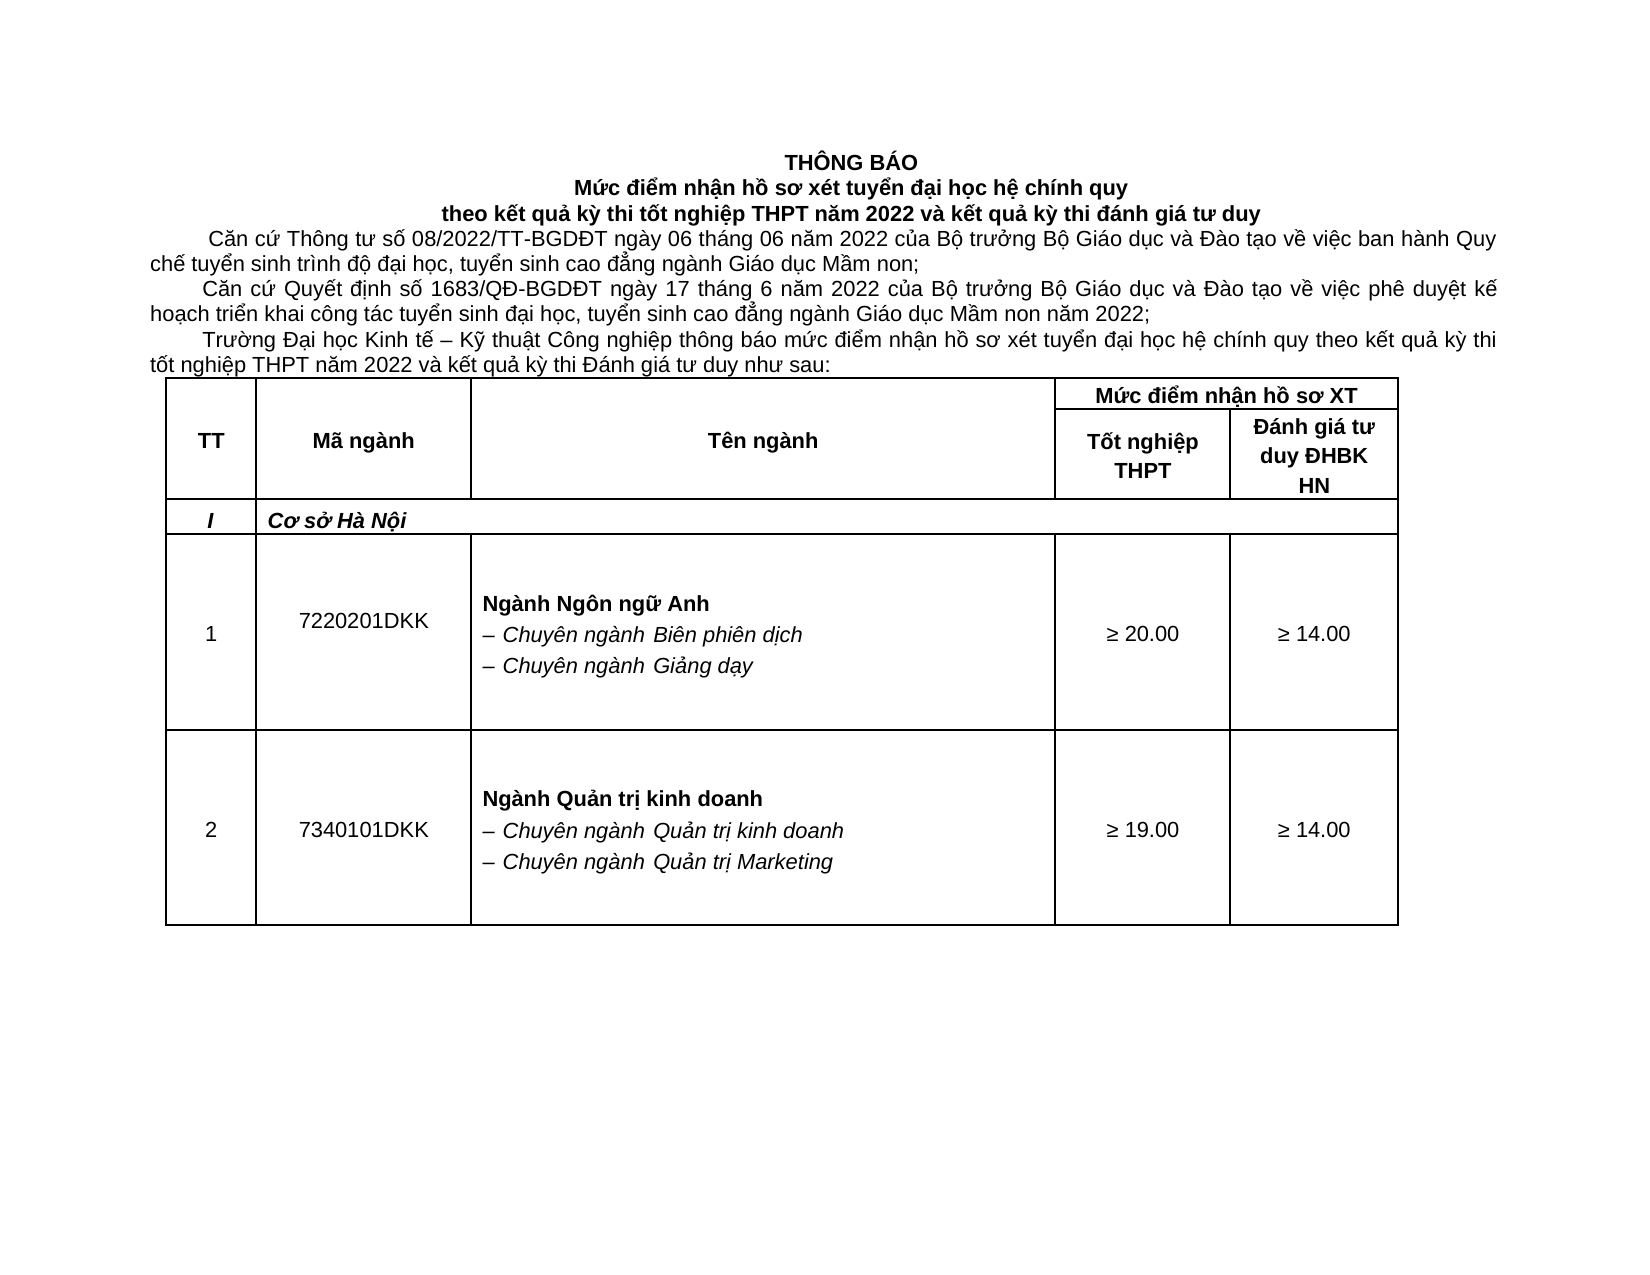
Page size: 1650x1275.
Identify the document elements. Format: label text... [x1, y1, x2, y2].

table_header TT [167, 379, 255, 498]
table_header Tên ngành [472, 379, 1054, 498]
table_cell Ngành Ngôn ngữ Anh – Chuyên ngành Biên phiên dịch – Chuyên ngành Giảng dạy [472, 535, 1054, 728]
table_cell 2 [167, 731, 255, 924]
table_cell 1 [167, 535, 255, 728]
text Trường Đại học Kinh tế – Kỹ thuật Công nghiệp thông báo mức điểm nhận hồ sơ xét tuyển đại học hệ chính quy theo kết quả kỳ thi tốt nghiệp THPT năm 2022 và kết quả kỳ thi Đánh giá tư duy như sau: [150, 326, 1500, 377]
table_cell 7340101DKK [257, 731, 470, 924]
table_cell Ngành Quản trị kinh doanh – Chuyên ngành Quản trị kinh doanh – Chuyên ngành Quản trị Marketing [472, 731, 1054, 924]
text THÔNG BÁO [150, 150, 1500, 175]
table_header Mức điểm nhận hồ sơ XT [1056, 379, 1397, 408]
table_header Mã ngành [257, 379, 470, 498]
table_cell ≥ 20.00 [1056, 535, 1229, 728]
table_cell Cơ sở Hà Nội [257, 500, 1397, 533]
text Căn cứ Thông tư số 08/2022/TT-BGDĐT ngày 06 tháng 06 năm 2022 của Bộ trưởng Bộ Giáo dục và Đào tạo về việc ban hành Quy chế tuyển sinh trình độ đại học, tuyển sinh cao đẳng ngành Giáo dục Mầm non; [150, 226, 1500, 276]
table_cell ≥ 14.00 [1231, 731, 1397, 924]
text Căn cứ Quyết định số 1683/QĐ-BGDĐT ngày 17 tháng 6 năm 2022 của Bộ trưởng Bộ Giáo dục và Đào tạo về việc phê duyệt kế hoạch triển khai công tác tuyển sinh đại học, tuyển sinh cao đẳng ngành Giáo dục Mầm non năm 2022; [150, 276, 1500, 326]
text theo kết quả kỳ thi tốt nghiệp THPT năm 2022 và kết quả kỳ thi đánh giá tư duy [150, 200, 1500, 226]
text Mức điểm nhận hồ sơ xét tuyển đại học hệ chính quy [150, 175, 1500, 200]
table_cell ≥ 14.00 [1231, 535, 1397, 728]
table_cell Tốt nghiệp THPT [1056, 410, 1229, 498]
table_cell Đánh giá tư duy ĐHBK HN [1231, 410, 1397, 498]
table_cell 7220201DKK [257, 535, 470, 728]
table_cell I [167, 500, 255, 533]
table_cell ≥ 19.00 [1056, 731, 1229, 924]
